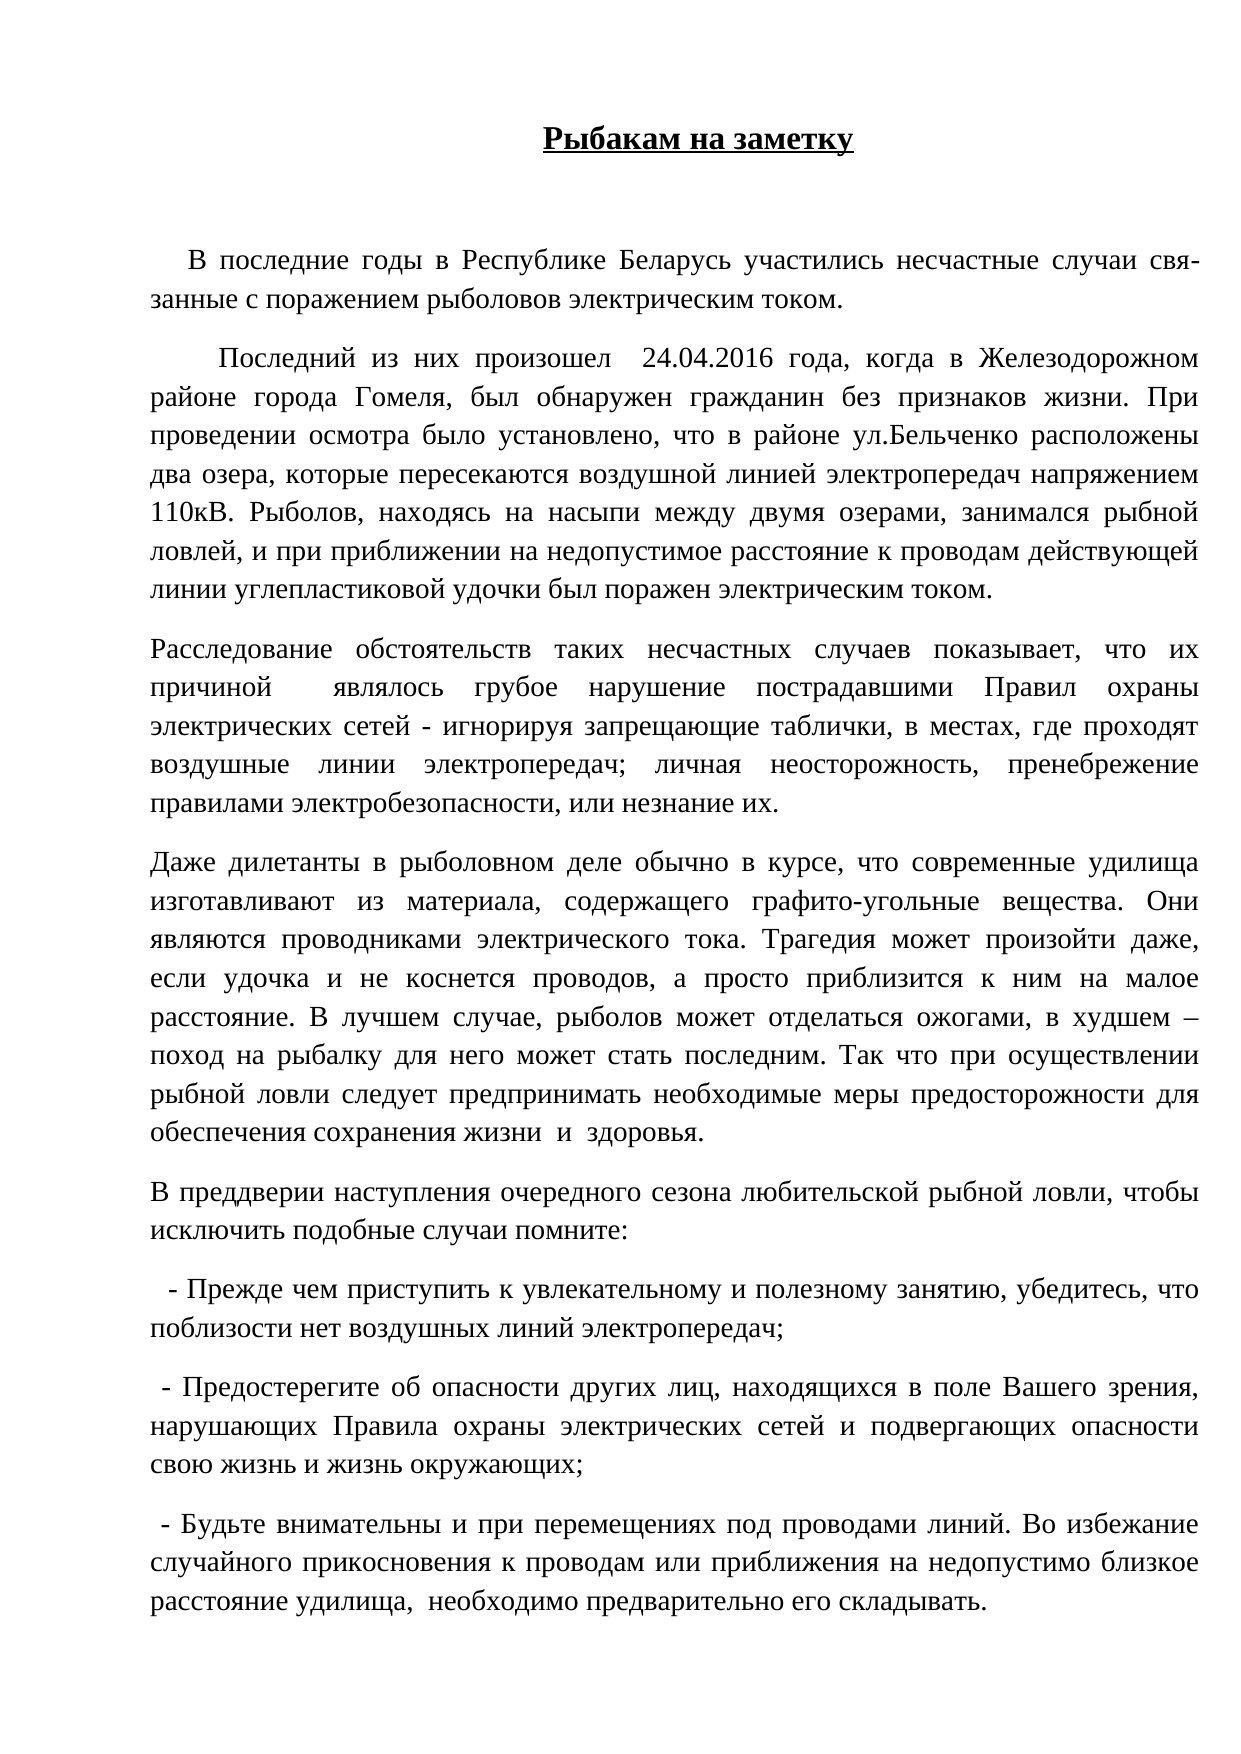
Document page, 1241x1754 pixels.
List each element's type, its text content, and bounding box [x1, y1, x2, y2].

text - Будьте внимательны и при перемещениях под проводами линий. Во избежание случайного прикосновения к проводам или приближения на недопустимо близкое расстояние удилища, необходимо предварительно его складывать. [150, 1506, 1200, 1617]
text Рыбакам на заметку [150, 118, 1200, 156]
text В последние годы в Республике Беларусь участились несчастные случаи связанные с поражением рыболовов электрическим током. [150, 242, 1200, 314]
text Расследование обстоятельств таких несчастных случаев показывает, что их причиной являлось грубое нарушение пострадавшими Правил охраны электрических сетей - игнорируя запрещающие таблички, в местах, где проходят воздушные линии электропередач; личная неосторожность, пренебрежение правилами электробезопасности, или незнание их. [150, 631, 1200, 819]
text - Прежде чем приступить к увлекательному и полезному занятию, убедитесь, что поблизости нет воздушных линий электропередач; [150, 1272, 1200, 1344]
text В преддверии наступления очередного сезона любительской рыбной ловли, чтобы исключить подобные случаи помните: [150, 1174, 1200, 1246]
text Последний из них произошел 24.04.2016 года, когда в Железодорожном районе города Гомеля, был обнаружен гражданин без признаков жизни. При проведении осмотра было установлено, что в районе ул.Бельченко расположены два озера, которые пересекаются воздушной линией электропередач напряжением 110кВ. Рыболов, находясь на насыпи между двумя озерами, занимался рыбной ловлей, и при приближении на недопустимое расстояние к проводам действующей линии углепластиковой удочки был поражен электрическим током. [150, 340, 1200, 605]
text - Предостерегите об опасности других лиц, находящихся в поле Вашего зрения, нарушающих Правила охраны электрических сетей и подвергающих опасности свою жизнь и жизнь окружающих; [150, 1369, 1200, 1480]
text Даже дилетанты в рыболовном деле обычно в курсе, что современные удилища изготавливают из материала, содержащего графито-угольные вещества. Они являются проводниками электрического тока. Трагедия может произойти даже, если удочка и не коснется проводов, а просто приблизится к ним на малое расстояние. В лучшем случае, рыболов может отделаться ожогами, в худшем – поход на рыбалку для него может стать последним. Так что при осуществлении рыбной ловли следует предпринимать необходимые меры предосторожности для обеспечения сохранения жизни и здоровья. [150, 844, 1200, 1148]
